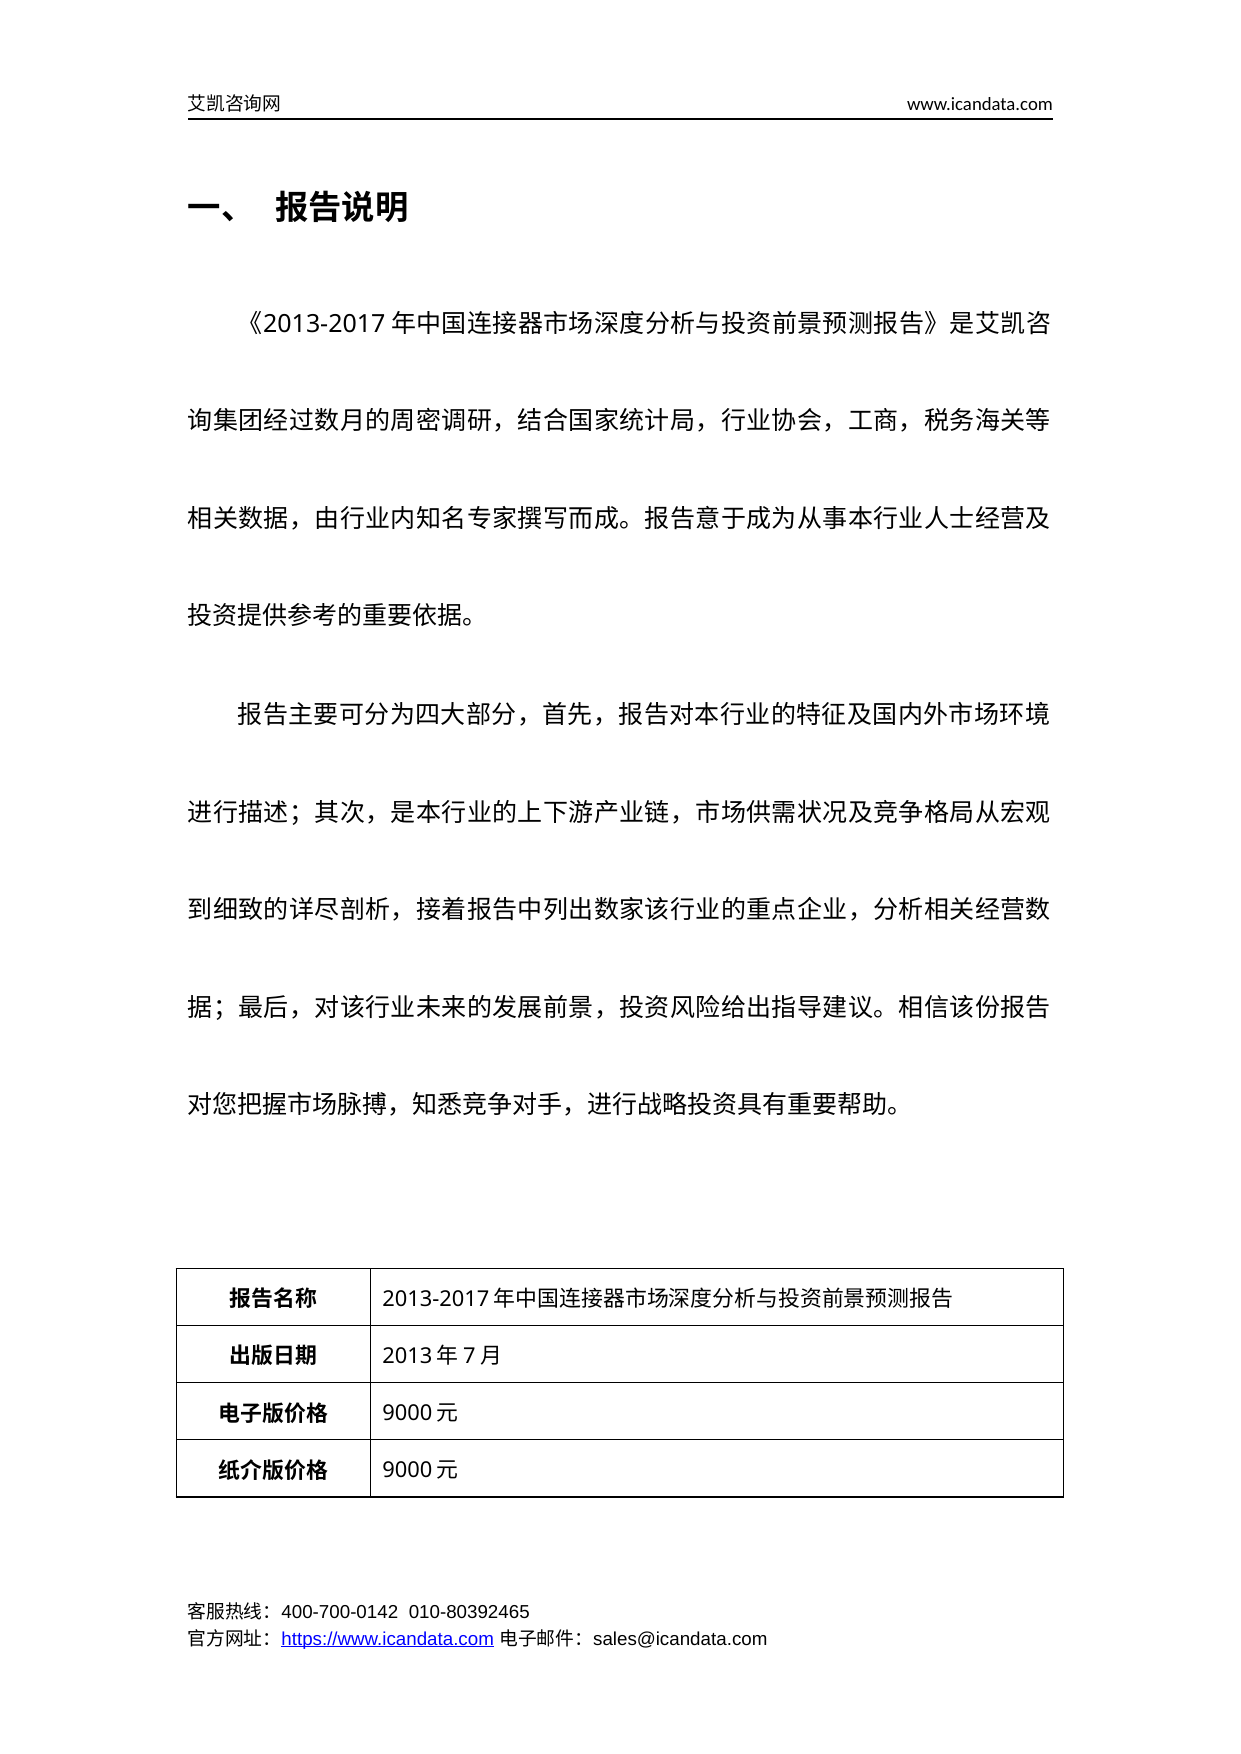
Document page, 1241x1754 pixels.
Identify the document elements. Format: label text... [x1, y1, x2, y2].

subtitle 报告说明 [187, 172, 1053, 237]
table_cell 2013年7月 [371, 1326, 1063, 1382]
table_header 2013-2017年中国连接器市场深度分析与投资前景预测报告 [371, 1269, 1063, 1325]
table_cell 9000元 [371, 1440, 1063, 1496]
table_cell 纸介版价格 [177, 1440, 370, 1496]
text 《2013-2017年中国连接器市场深度分析与投资前景预测报告》是艾凯咨询集团经过数月的周密调研，结合国家统计局，行业协会，工商，税务海关等相关数据，由行业内知名专家撰写而成。报告意于成为从事本行业人士经营及投资提供参考的重要依据。 [187, 289, 1053, 646]
table_cell 出版日期 [177, 1326, 370, 1382]
table_cell 电子版价格 [177, 1383, 370, 1439]
text 报告主要可分为四大部分，首先，报告对本行业的特征及国内外市场环境进行描述；其次，是本行业的上下游产业链，市场供需状况及竞争格局从宏观到细致的详尽剖析，接着报告中列出数家该行业的重点企业，分析相关经营数据；最后，对该行业未来的发展前景，投资风险给出指导建议。相信该份报告对您把握市场脉搏，知悉竞争对手，进行战略投资具有重要帮助。 [187, 681, 1053, 1136]
table_cell 9000元 [371, 1383, 1063, 1439]
table_header 报告名称 [177, 1269, 370, 1325]
